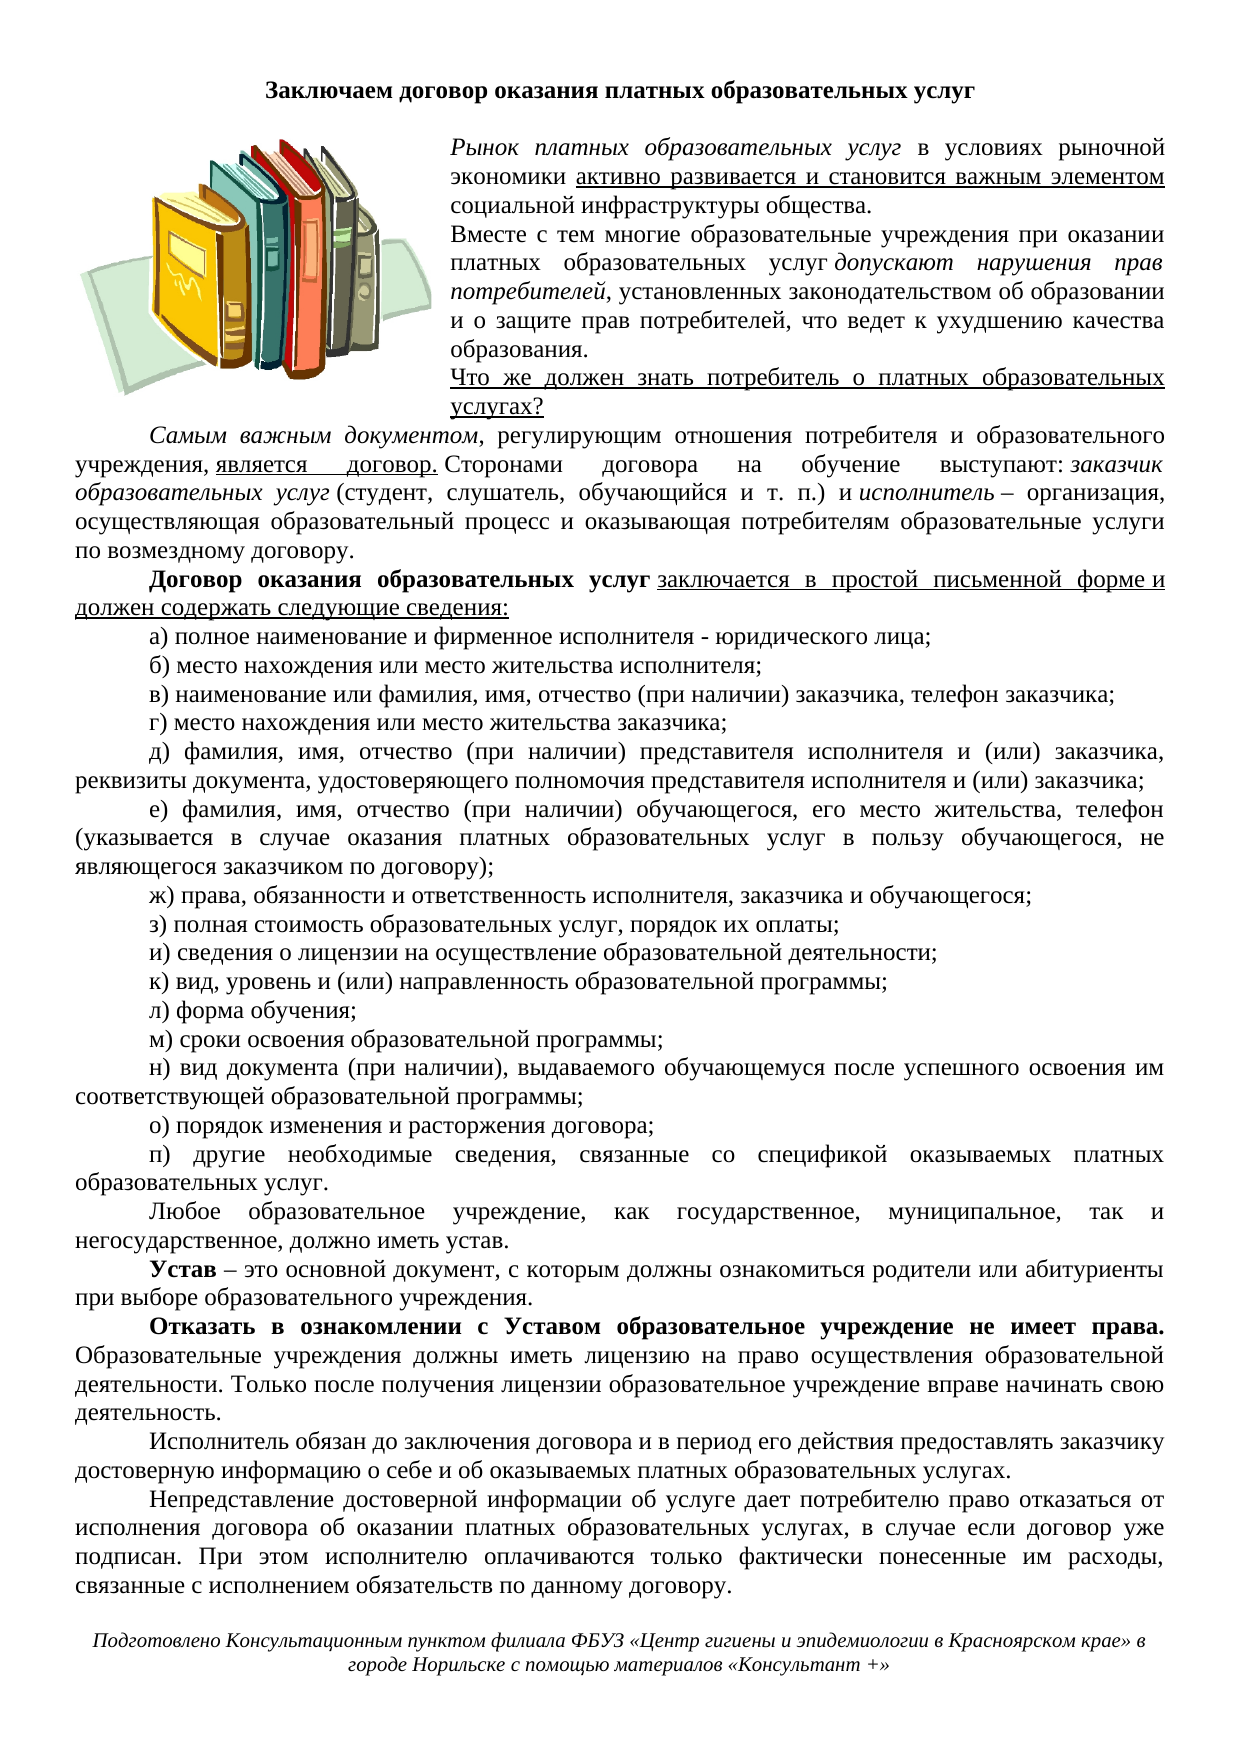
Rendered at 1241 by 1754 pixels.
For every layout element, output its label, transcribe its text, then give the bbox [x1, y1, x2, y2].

text Отказать в ознакомлении с Уставом образовательное учреждение не имеет права. Образовательные учреждения должны иметь лицензию на право осуществления образовательной деятельности. Только после получения лицензии образовательное учреждение вправе начинать свою деятельность. [75, 1311, 1165, 1426]
text Рынок платных образовательных услуг в условиях рыночной экономики активно развивается и становится важным элементом социальной инфраструктуры общества. [75, 132, 1165, 219]
text о) порядок изменения и расторжения договора; [75, 1110, 1165, 1139]
text Любое образовательное учреждение, как государственное, муниципальное, так и негосударственное, должно иметь устав. [75, 1196, 1165, 1254]
text з) полная стоимость образовательных услуг, порядок их оплаты; [75, 909, 1165, 937]
text ж) права, обязанности и ответственность исполнителя, заказчика и обучающегося; [75, 880, 1165, 909]
text г) место нахождения или место жительства заказчика; [75, 707, 1165, 736]
text Вместе с тем многие образовательные учреждения при оказании платных образовательных услуг допускают нарушения прав потребителей, установленных законодательством об образовании и о защите прав потребителей, что ведет к ухудшению качества образования. [431, 219, 1165, 362]
text м) сроки освоения образовательной программы; [75, 1024, 1165, 1052]
text д) фамилия, имя, отчество (при наличии) представителя исполнителя и (или) заказчика, реквизиты документа, удостоверяющего полномочия представителя исполнителя и (или) заказчика; [75, 736, 1165, 794]
text п) другие необходимые сведения, связанные со спецификой оказываемых платных образовательных услуг. [75, 1139, 1165, 1196]
text а) полное наименование и фирменное исполнителя - юридического лица; [75, 621, 1165, 650]
text Устав – это основной документ, с которым должны ознакомиться родители или абитуриенты при выборе образовательного учреждения. [75, 1254, 1165, 1311]
text и) сведения о лицензии на осуществление образовательной деятельности; [75, 937, 1165, 966]
text Заключаем договор оказания платных образовательных услуг [75, 75, 1165, 104]
picture [75, 133, 431, 399]
text Договор оказания образовательных услуг заключается в простой письменной форме и должен содержать следующие сведения: [75, 564, 1165, 621]
text к) вид, уровень и (или) направленность образовательной программы; [75, 966, 1165, 995]
text Исполнитель обязан до заключения договора и в период его действия предоставлять заказчику достоверную информацию о себе и об оказываемых платных образовательных услугах. [75, 1426, 1165, 1484]
text Подготовлено Консультационным пунктом филиала ФБУЗ «Центр гигиены и эпидемиологии в Красноярском крае» в городе Норильске с помощью материалов «Консультант +» [75, 1627, 1165, 1676]
text л) форма обучения; [75, 995, 1165, 1024]
text б) место нахождения или место жительства исполнителя; [75, 650, 1165, 679]
text Самым важным документом, регулирующим отношения потребителя и образовательного учреждения, является договор. Сторонами договора на обучение выступают: заказчик образовательных услуг (студент, слушатель, обучающийся и т. п.) и исполнитель – организация, осуществляющая образовательный процесс и оказывающая потребителям образовательные услуги по возмездному договору. [75, 420, 1165, 564]
text н) вид документа (при наличии), выдаваемого обучающемуся после успешного освоения им соответствующей образовательной программы; [75, 1052, 1165, 1110]
text Непредставление достоверной информации об услуге дает потребителю право отказаться от исполнения договора об оказании платных образовательных услугах, в случае если договор уже подписан. При этом исполнителю оплачиваются только фактически понесенные им расходы, связанные с исполнением обязательств по данному договору. [75, 1484, 1165, 1599]
text е) фамилия, имя, отчество (при наличии) обучающегося, его место жительства, телефон (указывается в случае оказания платных образовательных услуг в пользу обучающегося, не являющегося заказчиком по договору); [75, 794, 1165, 880]
text в) наименование или фамилия, имя, отчество (при наличии) заказчика, телефон заказчика; [75, 679, 1165, 707]
text Что же должен знать потребитель о платных образовательных услугах? [75, 362, 1165, 420]
